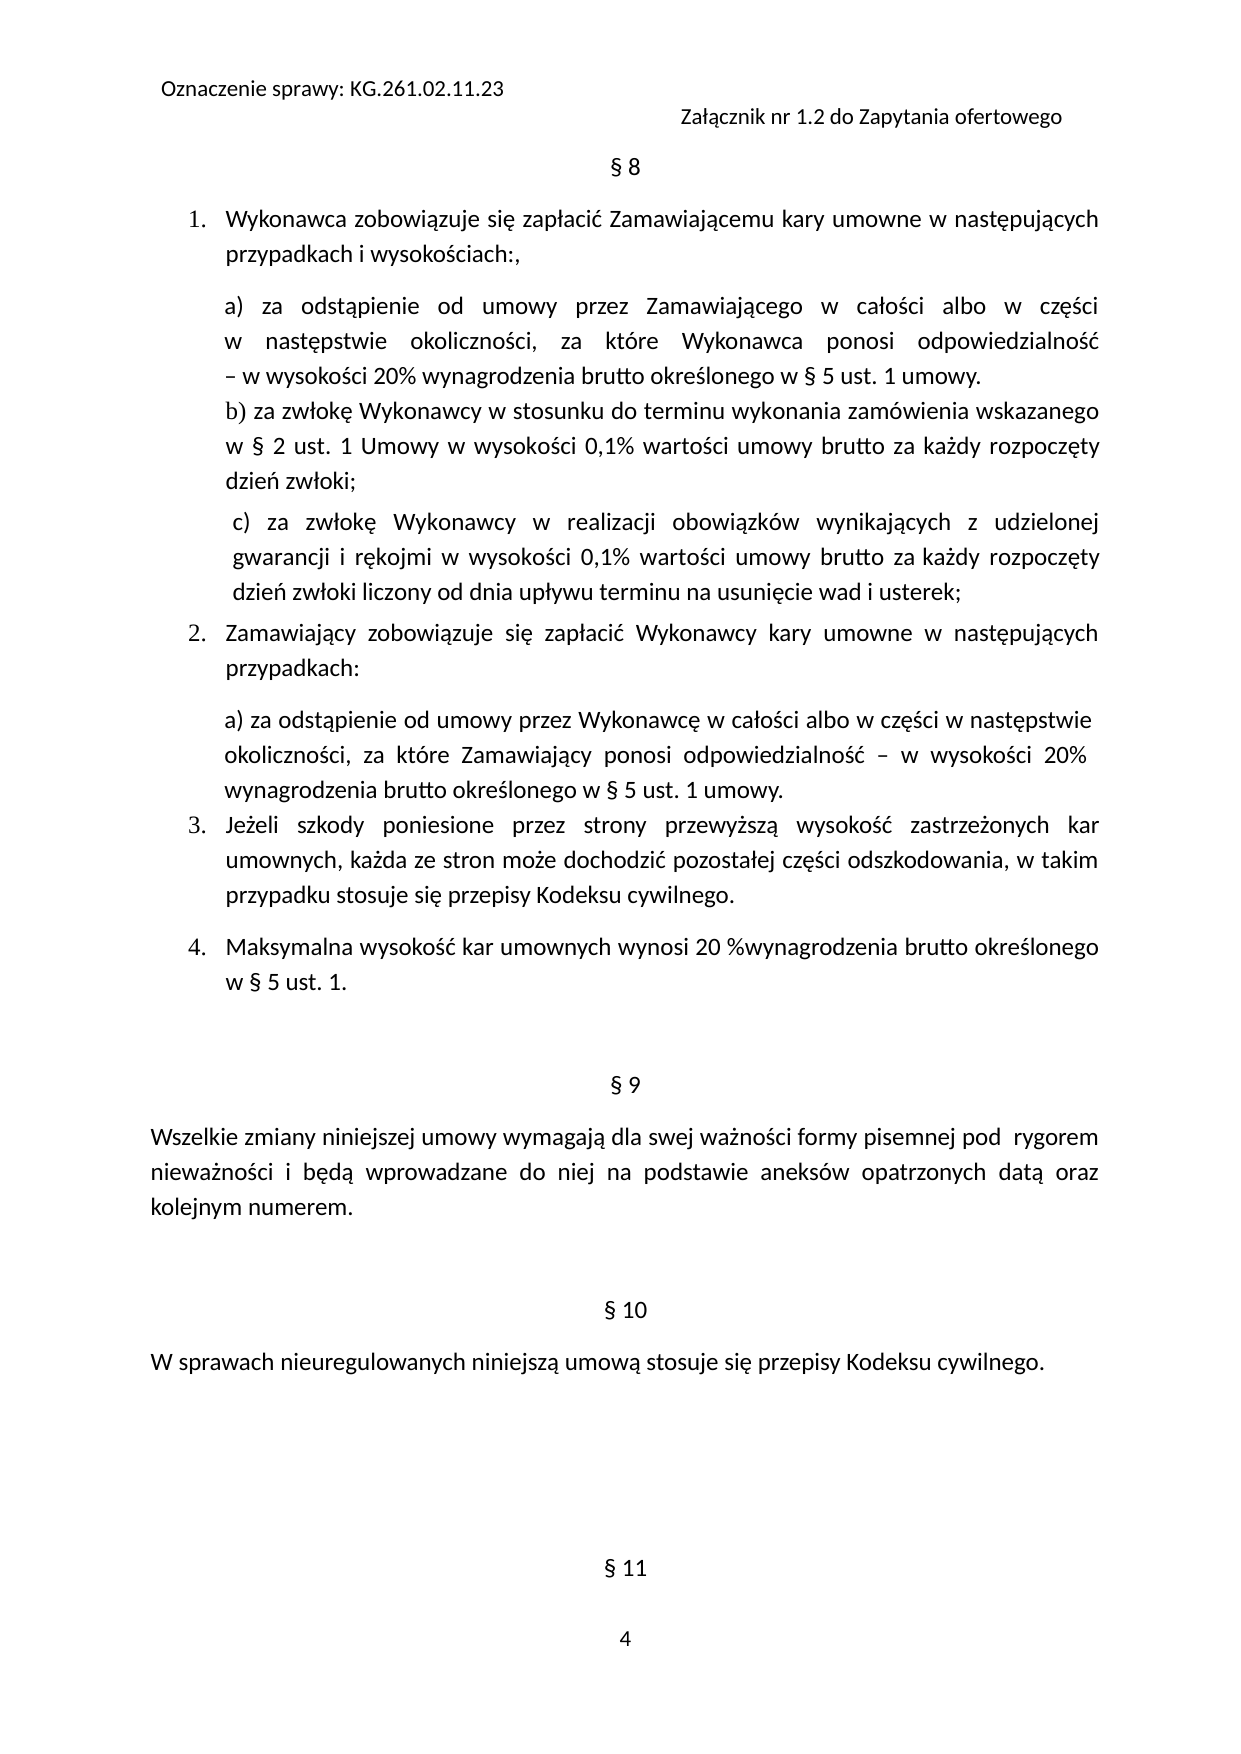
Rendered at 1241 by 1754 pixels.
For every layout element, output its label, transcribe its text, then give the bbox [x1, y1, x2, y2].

list Jeżeli szkody poniesione przez strony przewyższą wysokość zastrzeżonych kar umownych, każda ze stron może dochodzić pozostałej części odszkodowania, w takim przypadku stosuje się przepisy Kodeksu cywilnego. [188, 809, 1100, 909]
text § 11 [150, 1552, 1100, 1583]
text § 8 [150, 151, 1100, 182]
text Wszelkie zmiany niniejszej umowy wymagają dla swej ważności formy pisemnej pod rygorem nieważności i będą wprowadzane do niej na podstawie aneksów opatrzonych datą oraz kolejnym numerem. [150, 1121, 1100, 1221]
text § 9 [150, 1069, 1100, 1099]
text a) za odstąpienie od umowy przez Wykonawcę w całości albo w części w następstwie okoliczności, za które Zamawiający ponosi odpowiedzialność – w wysokości 20% wynagrodzenia brutto określonego w § 5 ust. 1 umowy. [150, 704, 1100, 804]
text a) za odstąpienie od umowy przez Zamawiającego w całości albo w części w następstwie okoliczności, za które Wykonawca ponosi odpowiedzialność – w wysokości 20% wynagrodzenia brutto określonego w § 5 ust. 1 umowy. [150, 290, 1100, 390]
list b) za zwłokę Wykonawcy w stosunku do terminu wykonania zamówienia wskazanego w § 2 ust. 1 Umowy w wysokości 0,1% wartości umowy brutto za każdy rozpoczęty dzień zwłoki; [225, 395, 1100, 495]
text W sprawach nieuregulowanych niniejszą umową stosuje się przepisy Kodeksu cywilnego. [150, 1346, 1100, 1376]
list Maksymalna wysokość kar umownych wynosi 20 %wynagrodzenia brutto określonego w § 5 ust. 1. [188, 931, 1100, 996]
text § 10 [150, 1294, 1100, 1324]
list Wykonawca zobowiązuje się zapłacić Zamawiającemu kary umowne w następujących przypadkach i wysokościach:, [188, 203, 1100, 269]
list c) za zwłokę Wykonawcy w realizacji obowiązków wynikających z udzielonej gwarancji i rękojmi w wysokości 0,1% wartości umowy brutto za każdy rozpoczęty dzień zwłoki liczony od dnia upływu terminu na usunięcie wad i usterek; [232, 506, 1100, 607]
list Zamawiający zobowiązuje się zapłacić Wykonawcy kary umowne w następujących przypadkach: [188, 617, 1100, 683]
